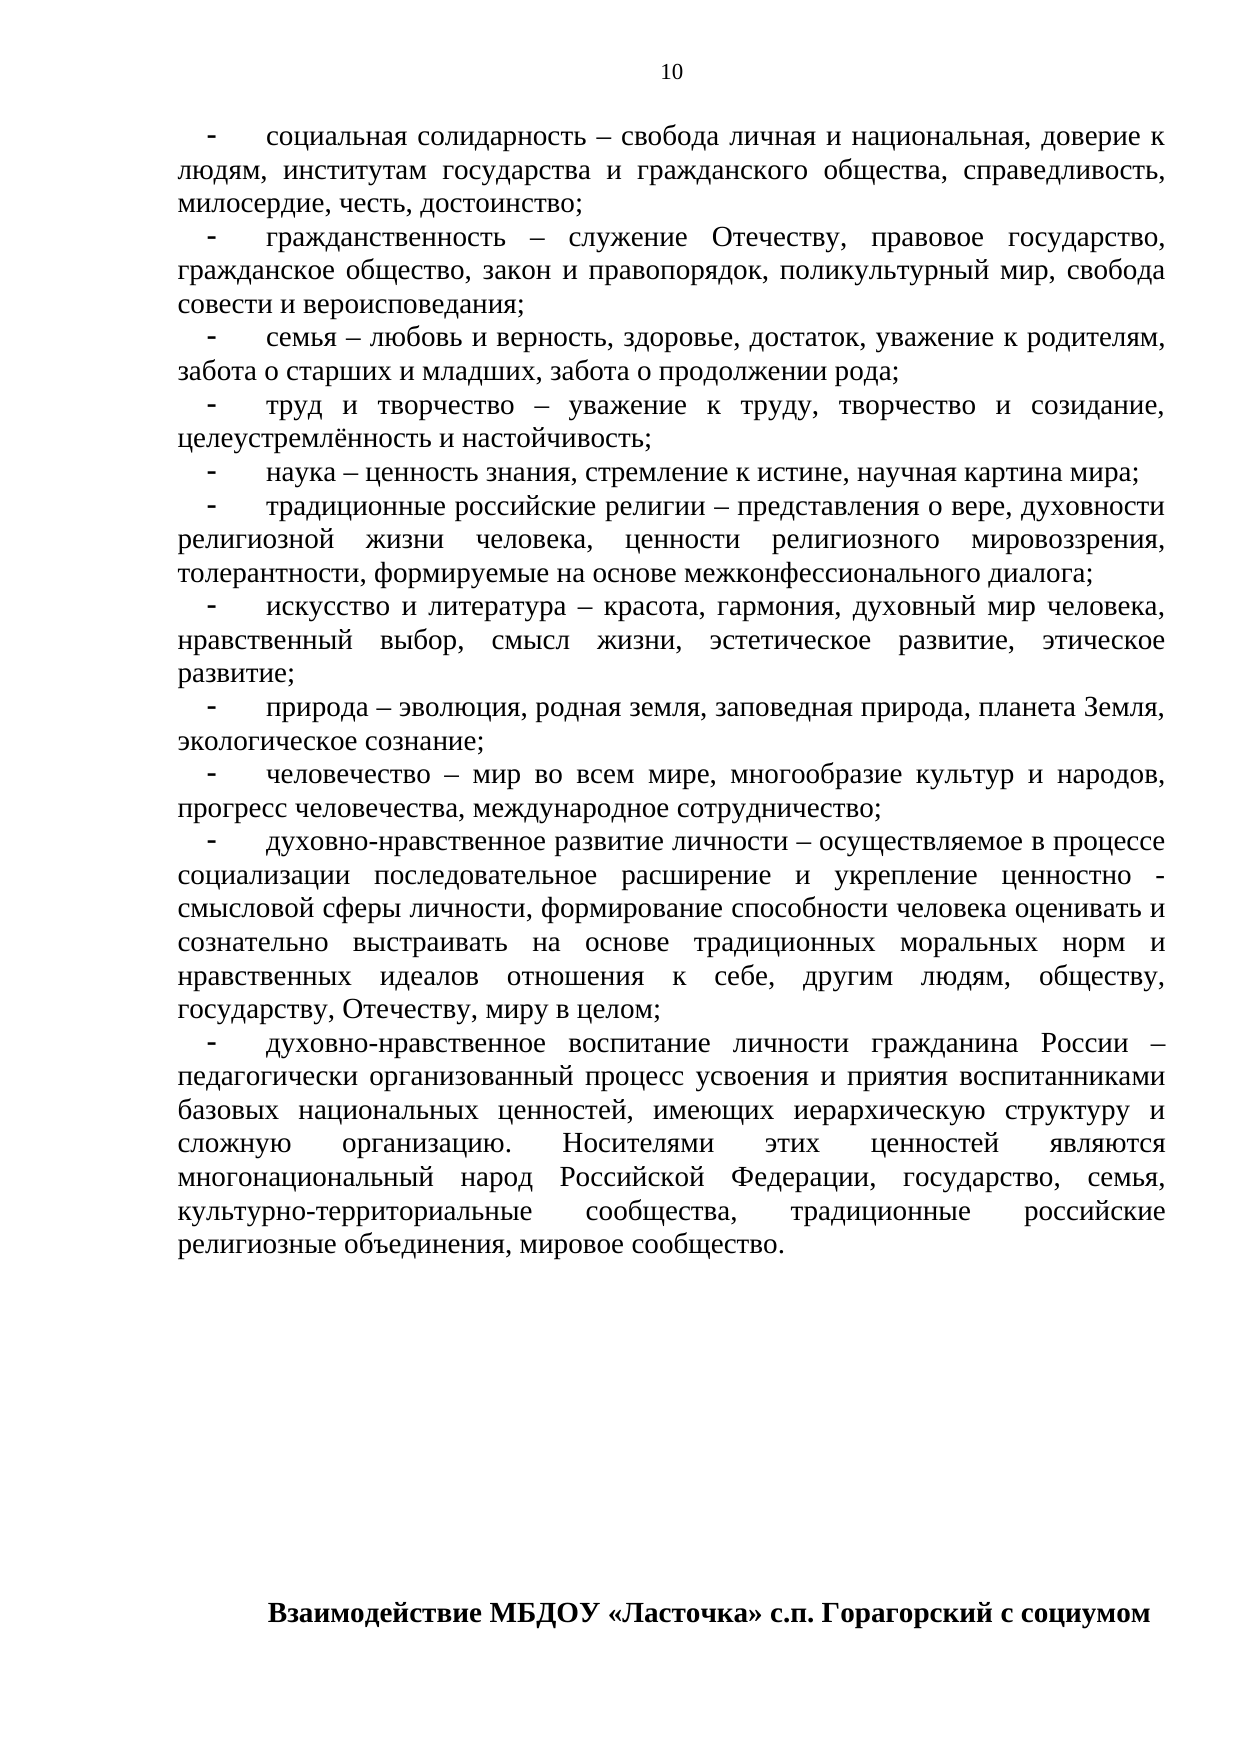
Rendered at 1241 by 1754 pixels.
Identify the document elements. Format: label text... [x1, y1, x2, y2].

subtitle Взаимодействие МБДОУ «Ласточка» с.п. Горагорский с социумом [177, 1595, 1166, 1629]
list труд и творчество – уважение к труду, творчество и созидание, целеустремлённость и настойчивость; [177, 387, 1166, 454]
list искусство и литература – красота, гармония, духовный мир человека, нравственный выбор, смысл жизни, эстетическое развитие, этическое развитие; [177, 588, 1166, 689]
list духовно-нравственное воспитание личности гражданина России – педагогически организованный процесс усвоения и приятия воспитанниками базовых национальных ценностей, имеющих иерархическую структуру и сложную организацию. Носителями этих ценностей являются многонациональный народ Российской Федерации, государство, семья, культурно-территориальные сообщества, традиционные российские религиозные объединения, мировое сообщество. [177, 1025, 1166, 1260]
list семья – любовь и верность, здоровье, достаток, уважение к родителям, забота о старших и младших, забота о продолжении рода; [177, 319, 1166, 387]
list духовно-нравственное развитие личности – осуществляемое в процессе социализации последовательное расширение и укрепление ценностно - смысловой сферы личности, формирование способности человека оценивать и сознательно выстраивать на основе традиционных моральных норм и нравственных идеалов отношения к себе, другим людям, обществу, государству, Отечеству, миру в целом; [177, 823, 1166, 1025]
list гражданственность – служение Отечеству, правовое государство, гражданское общество, закон и правопорядок, поликультурный мир, свобода совести и вероисповедания; [177, 219, 1166, 319]
list наука – ценность знания, стремление к истине, научная картина мира; [177, 454, 1166, 488]
list социальная солидарность – свобода личная и национальная, доверие к людям, институтам государства и гражданского общества, справедливость, милосердие, честь, достоинство; [177, 118, 1166, 219]
list природа – эволюция, родная земля, заповедная природа, планета Земля, экологическое сознание; [177, 689, 1166, 756]
list традиционные российские религии – представления о вере, духовности религиозной жизни человека, ценности религиозного мировоззрения, толерантности, формируемые на основе межконфессионального диалога; [177, 488, 1166, 588]
list человечество – мир во всем мире, многообразие культур и народов, прогресс человечества, международное сотрудничество; [177, 756, 1166, 823]
